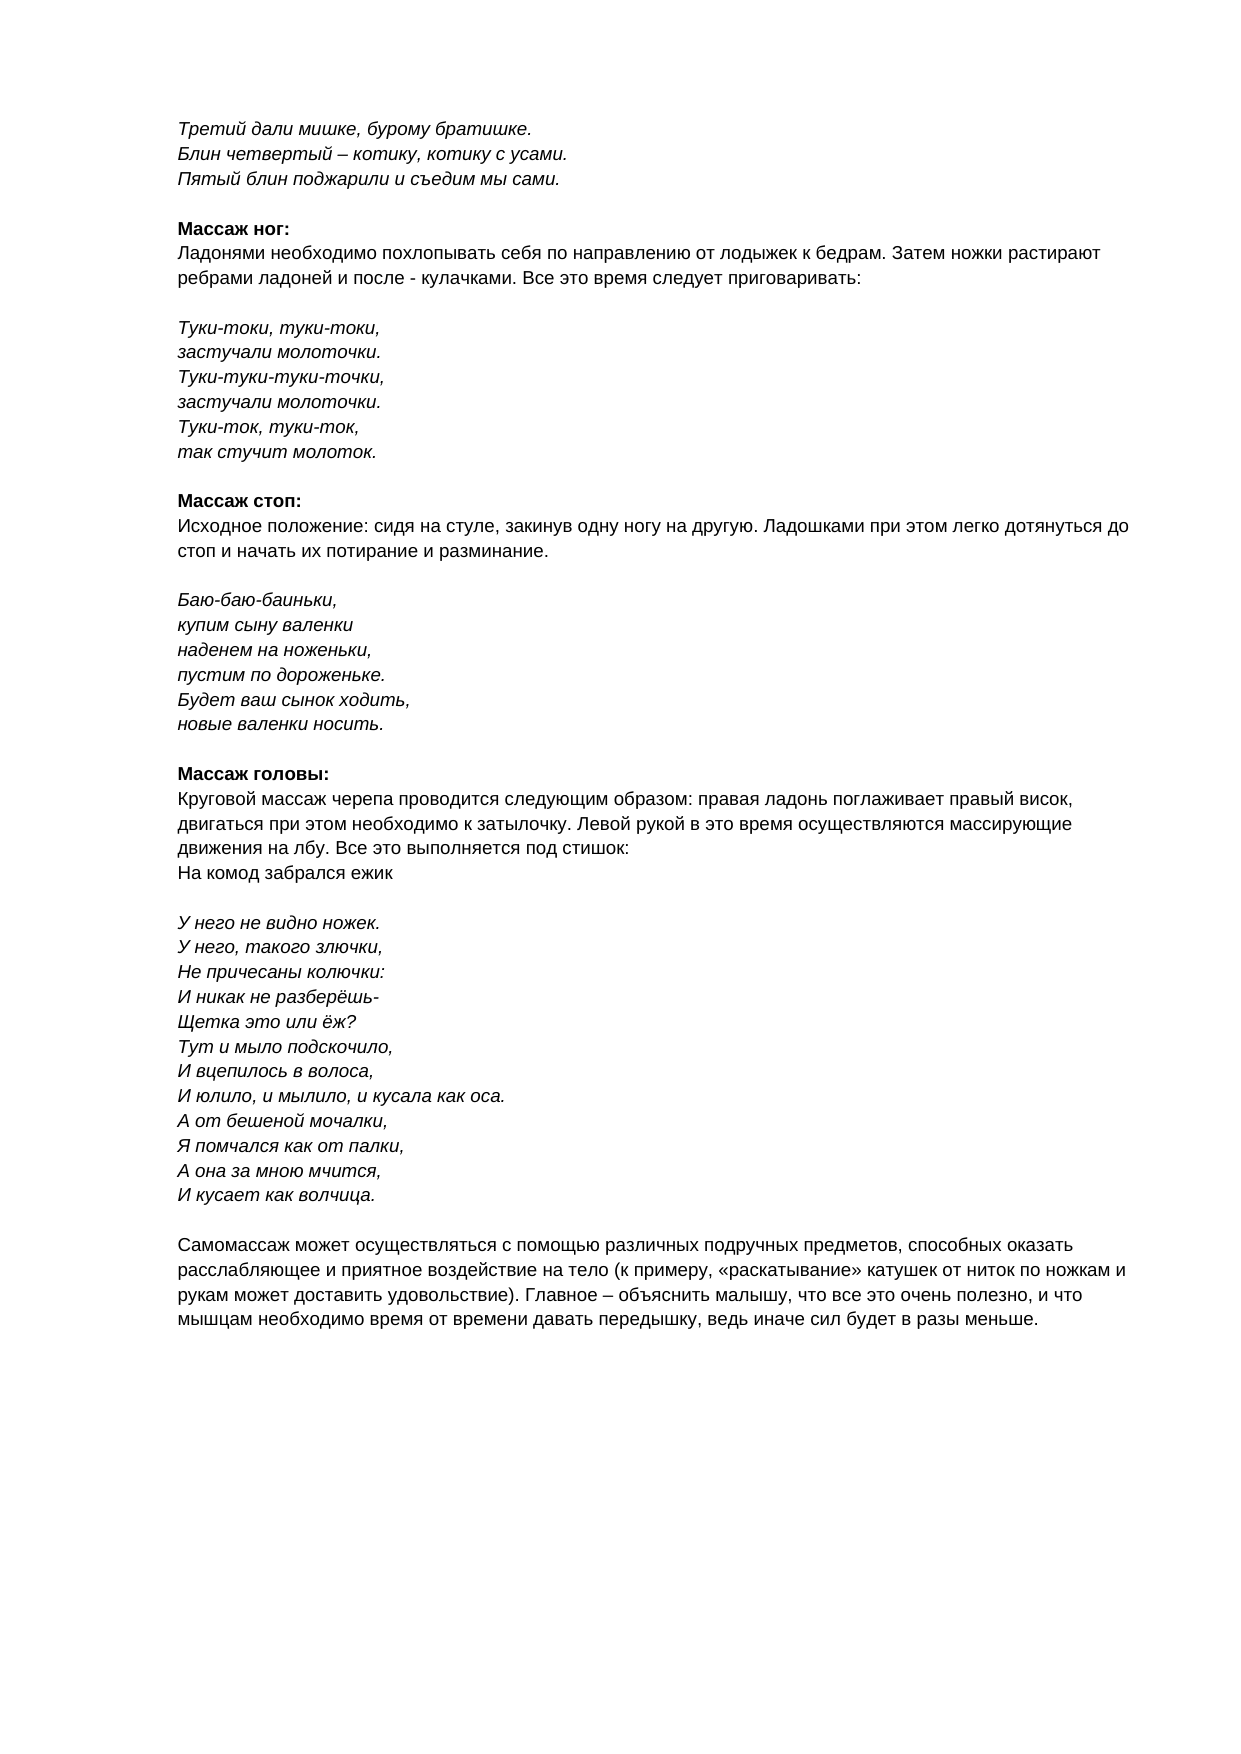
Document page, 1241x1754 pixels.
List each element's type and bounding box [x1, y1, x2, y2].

text [177, 118, 1152, 1330]
